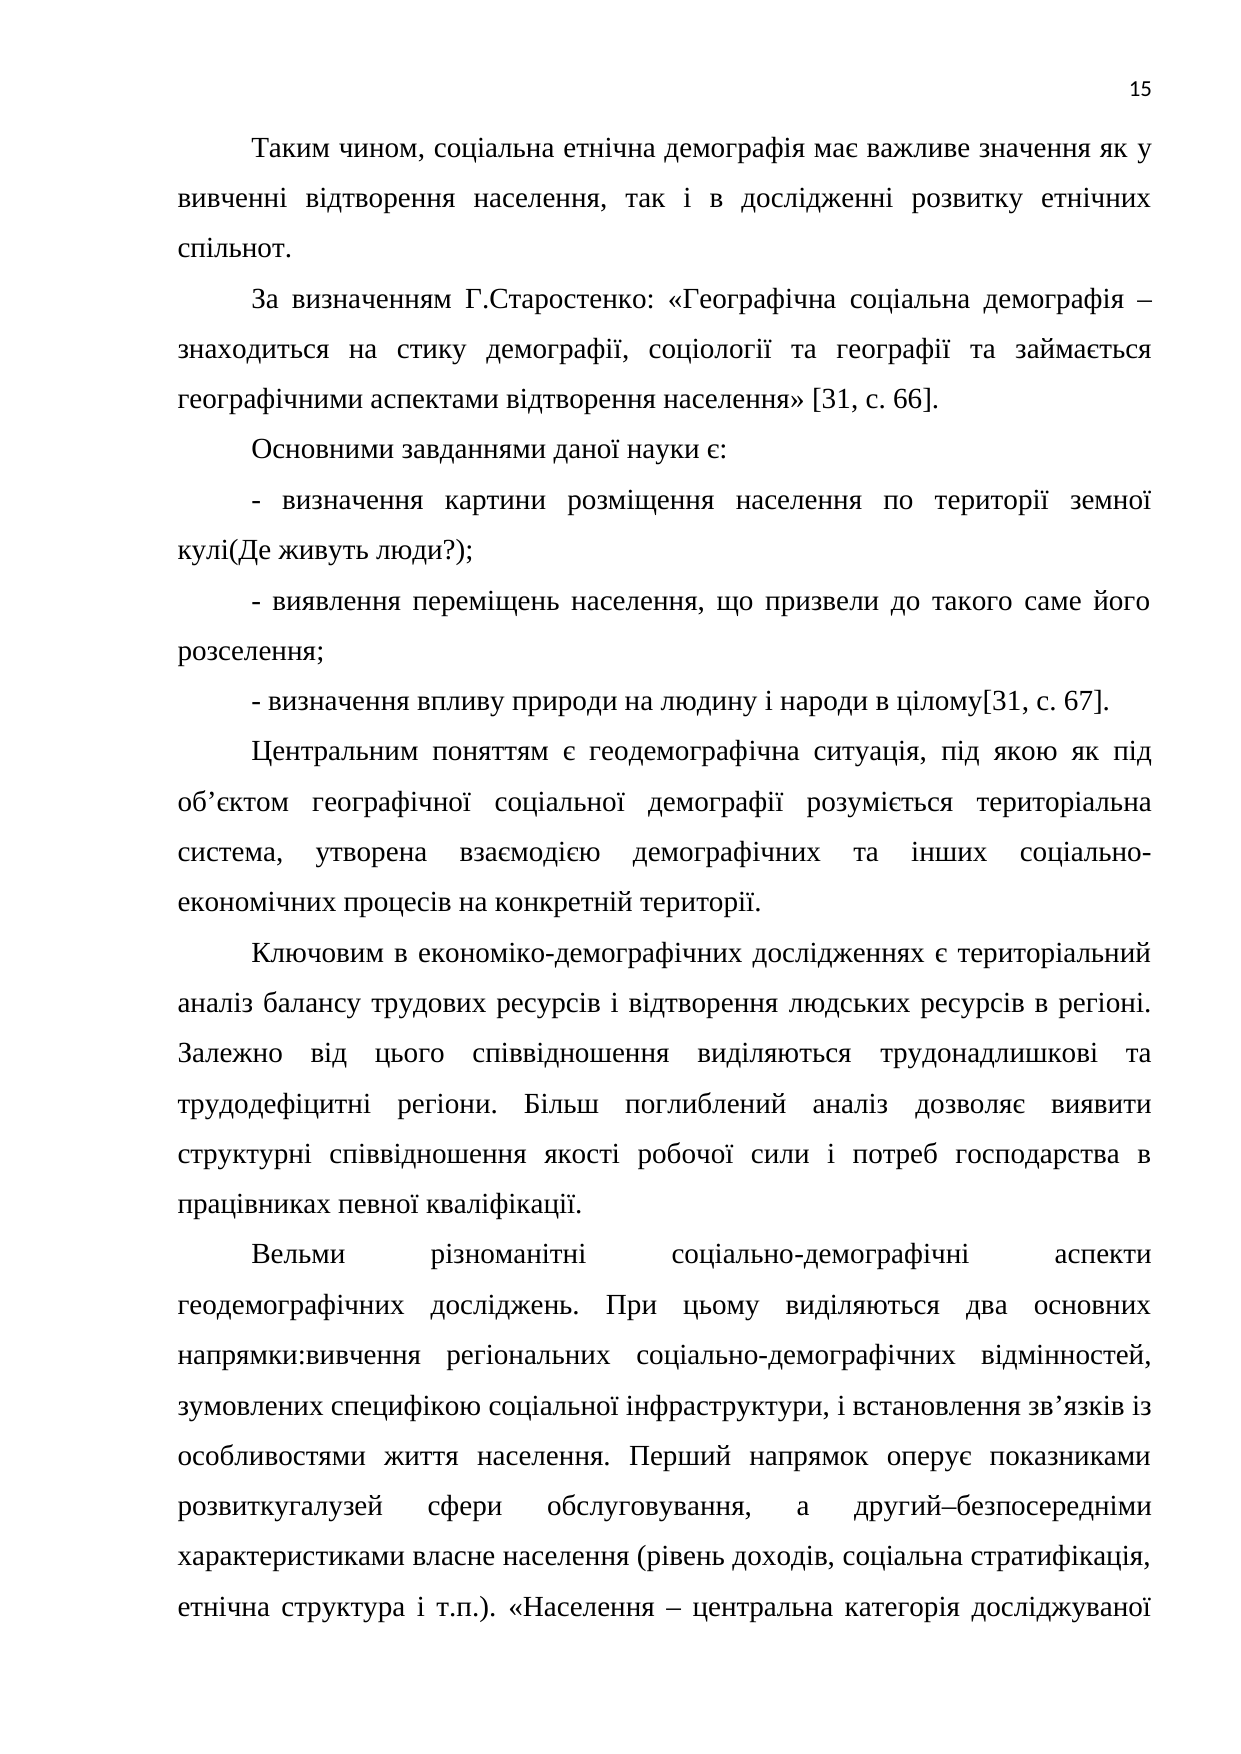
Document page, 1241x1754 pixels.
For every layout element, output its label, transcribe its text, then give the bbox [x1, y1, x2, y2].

text Таким чином, соціальна етнічна демографія має важливе значення як у вивченні відтворення населення, так і в дослідженні розвитку етнічних спільнот. [177, 130, 1152, 264]
text Основними завданнями даної науки є: [177, 432, 1152, 465]
text - визначення картини розміщення населення по території земної кулі(Де живуть люди?); [177, 482, 1152, 566]
text За визначенням Г.Старостенко: «Географічна соціальна демографія – знаходиться на стику демографії, соціології та географії та займається географічними аспектами відтворення населення» [31, с. 66]. [177, 281, 1152, 415]
text Ключовим в економіко-демографічних дослідженнях є територіальний аналіз балансу трудових ресурсів і відтворення людських ресурсів в регіоні. Залежно від цього співвідношення виділяються трудонадлишкові та трудодефіцитні регіони. Більш поглиблений аналіз дозволяє виявити структурні співвідношення якості робочої сили і потреб господарства в працівниках певної кваліфікації. [177, 935, 1152, 1220]
text Центральним поняттям є геодемографічна ситуація, під якою як під об’єктом географічної соціальної демографії розуміється територіальна система, утворена взаємодією демографічних та інших соціально-економічних процесів на конкретній території. [177, 733, 1152, 918]
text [177, 1237, 1152, 1622]
text - виявлення переміщень населення, що призвели до такого саме його розселення; [177, 583, 1152, 666]
text - визначення впливу природи на людину і народи в цілому[31, с. 67]. [177, 683, 1152, 717]
